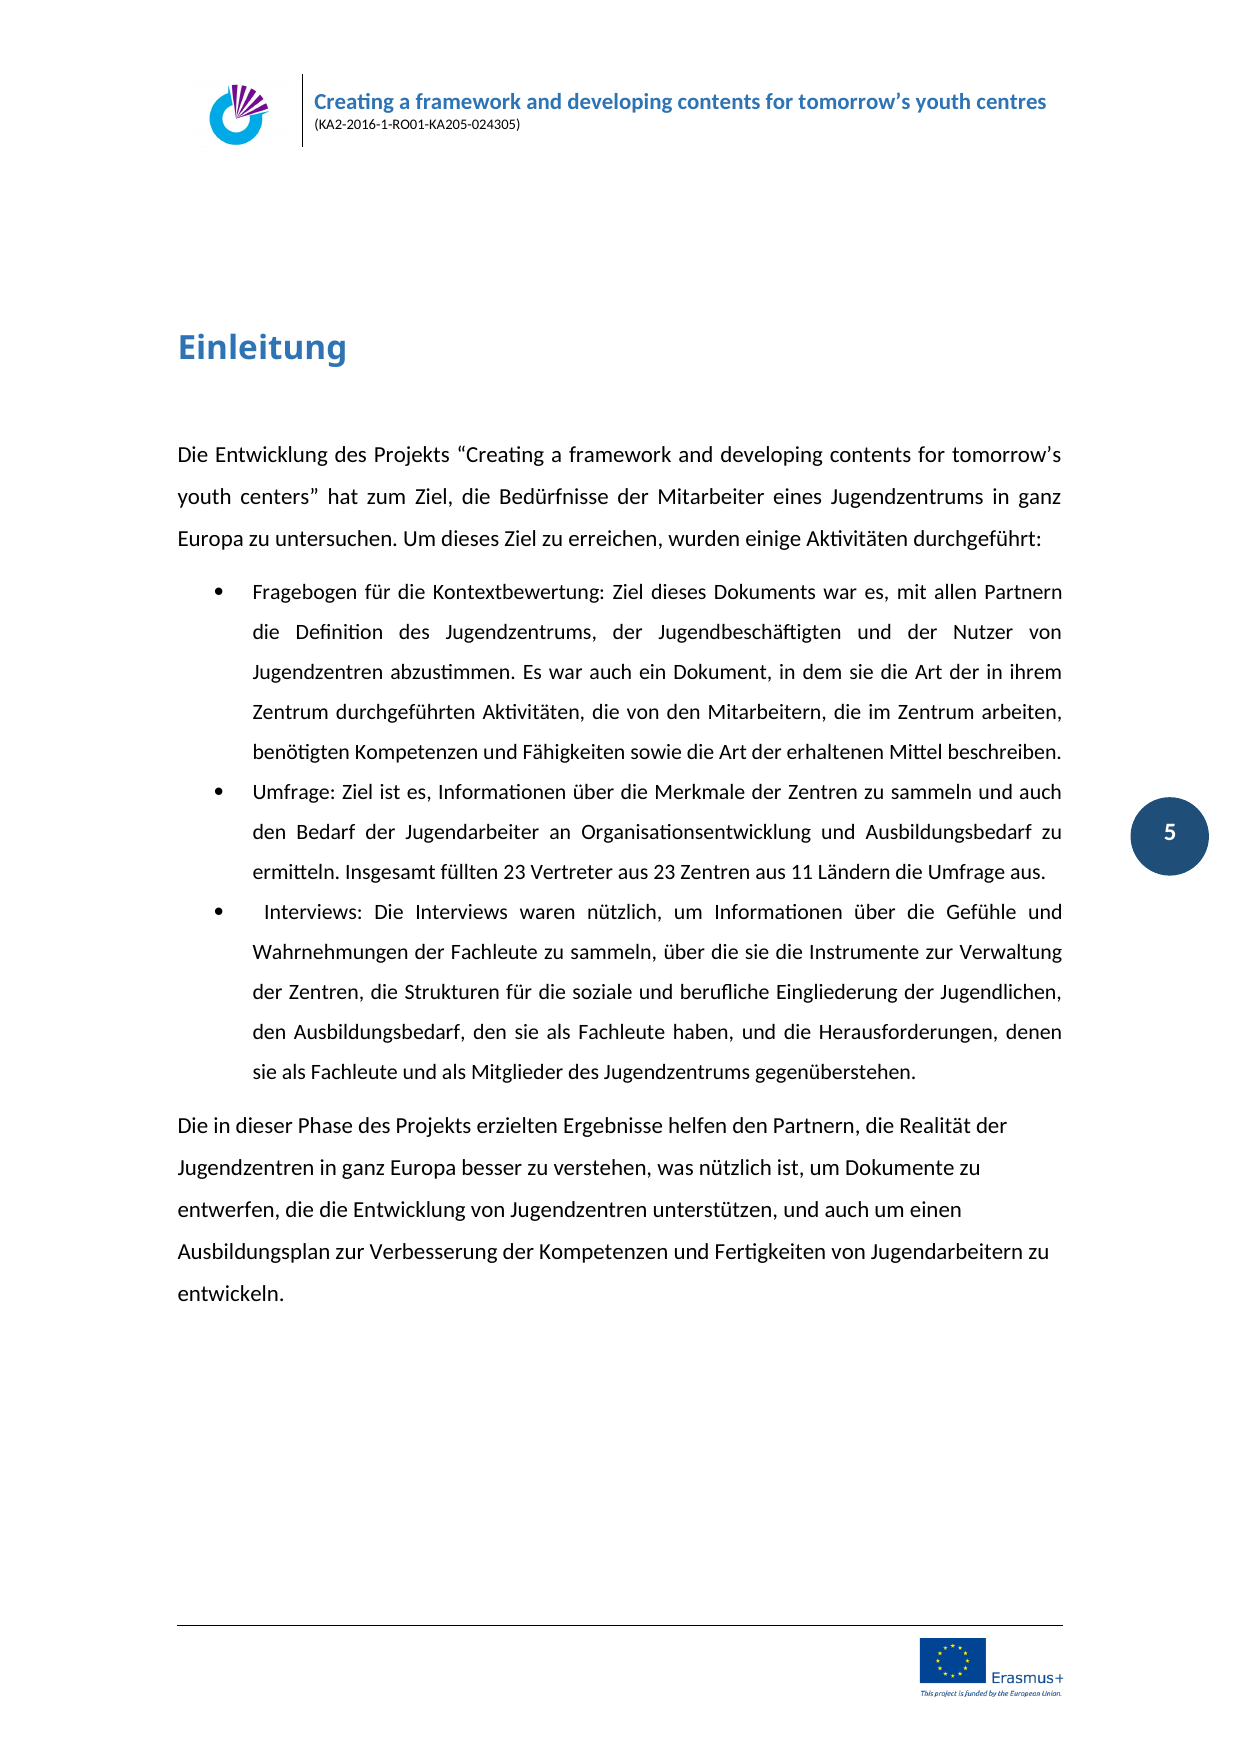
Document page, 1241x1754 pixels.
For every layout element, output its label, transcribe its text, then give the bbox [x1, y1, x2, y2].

subtitle Einleitung [177, 324, 1063, 369]
text Die Entwicklung des Projekts “Creating a framework and developing contents for tomorrow’s youth centers” hat zum Ziel, die Bedürfnisse der Mitarbeiter eines Jugendzentrums in ganz Europa zu untersuchen. Um dieses Ziel zu erreichen, wurden einige Aktivitäten durchgeführt: [177, 440, 1063, 552]
list Umfrage: Ziel ist es, Informationen über die Merkmale der Zentren zu sammeln und auch den Bedarf der Jugendarbeiter an Organisationsentwicklung und Ausbildungsbedarf zu ermitteln. Insgesamt füllten 23 Vertreter aus 23 Zentren aus 11 Ländern die Umfrage aus. [215, 778, 1063, 885]
picture [919, 1638, 1064, 1697]
text Die in dieser Phase des Projekts erzielten Ergebnisse helfen den Partnern, die Realität der Jugendzentren in ganz Europa besser zu verstehen, was nützlich ist, um Dokumente zu entwerfen, die die Entwicklung von Jugendzentren unterstützen, und auch um einen Ausbildungsplan zur Verbesserung der Kompetenzen und Fertigkeiten von Jugendarbeitern zu entwickeln. [177, 1111, 1063, 1307]
list Interviews: Die Interviews waren nützlich, um Informationen über die Gefühle und Wahrnehmungen der Fachleute zu sammeln, über die sie die Instrumente zur Verwaltung der Zentren, die Strukturen für die soziale und berufliche Eingliederung der Jugendlichen, den Ausbildungsbedarf, den sie als Fachleute haben, und die Herausforderungen, denen sie als Fachleute und als Mitglieder des Jugendzentrums gegenüberstehen. [215, 898, 1063, 1085]
list Fragebogen für die Kontextbewertung: Ziel dieses Dokuments war es, mit allen Partnern die Definition des Jugendzentrums, der Jugendbeschäftigten und der Nutzer von Jugendzentren abzustimmen. Es war auch ein Dokument, in dem sie die Art der in ihrem Zentrum durchgeführten Aktivitäten, die von den Mitarbeitern, die im Zentrum arbeiten, benötigten Kompetenzen und Fähigkeiten sowie die Art der erhaltenen Mittel beschreiben. [215, 578, 1063, 765]
picture [188, 73, 291, 148]
